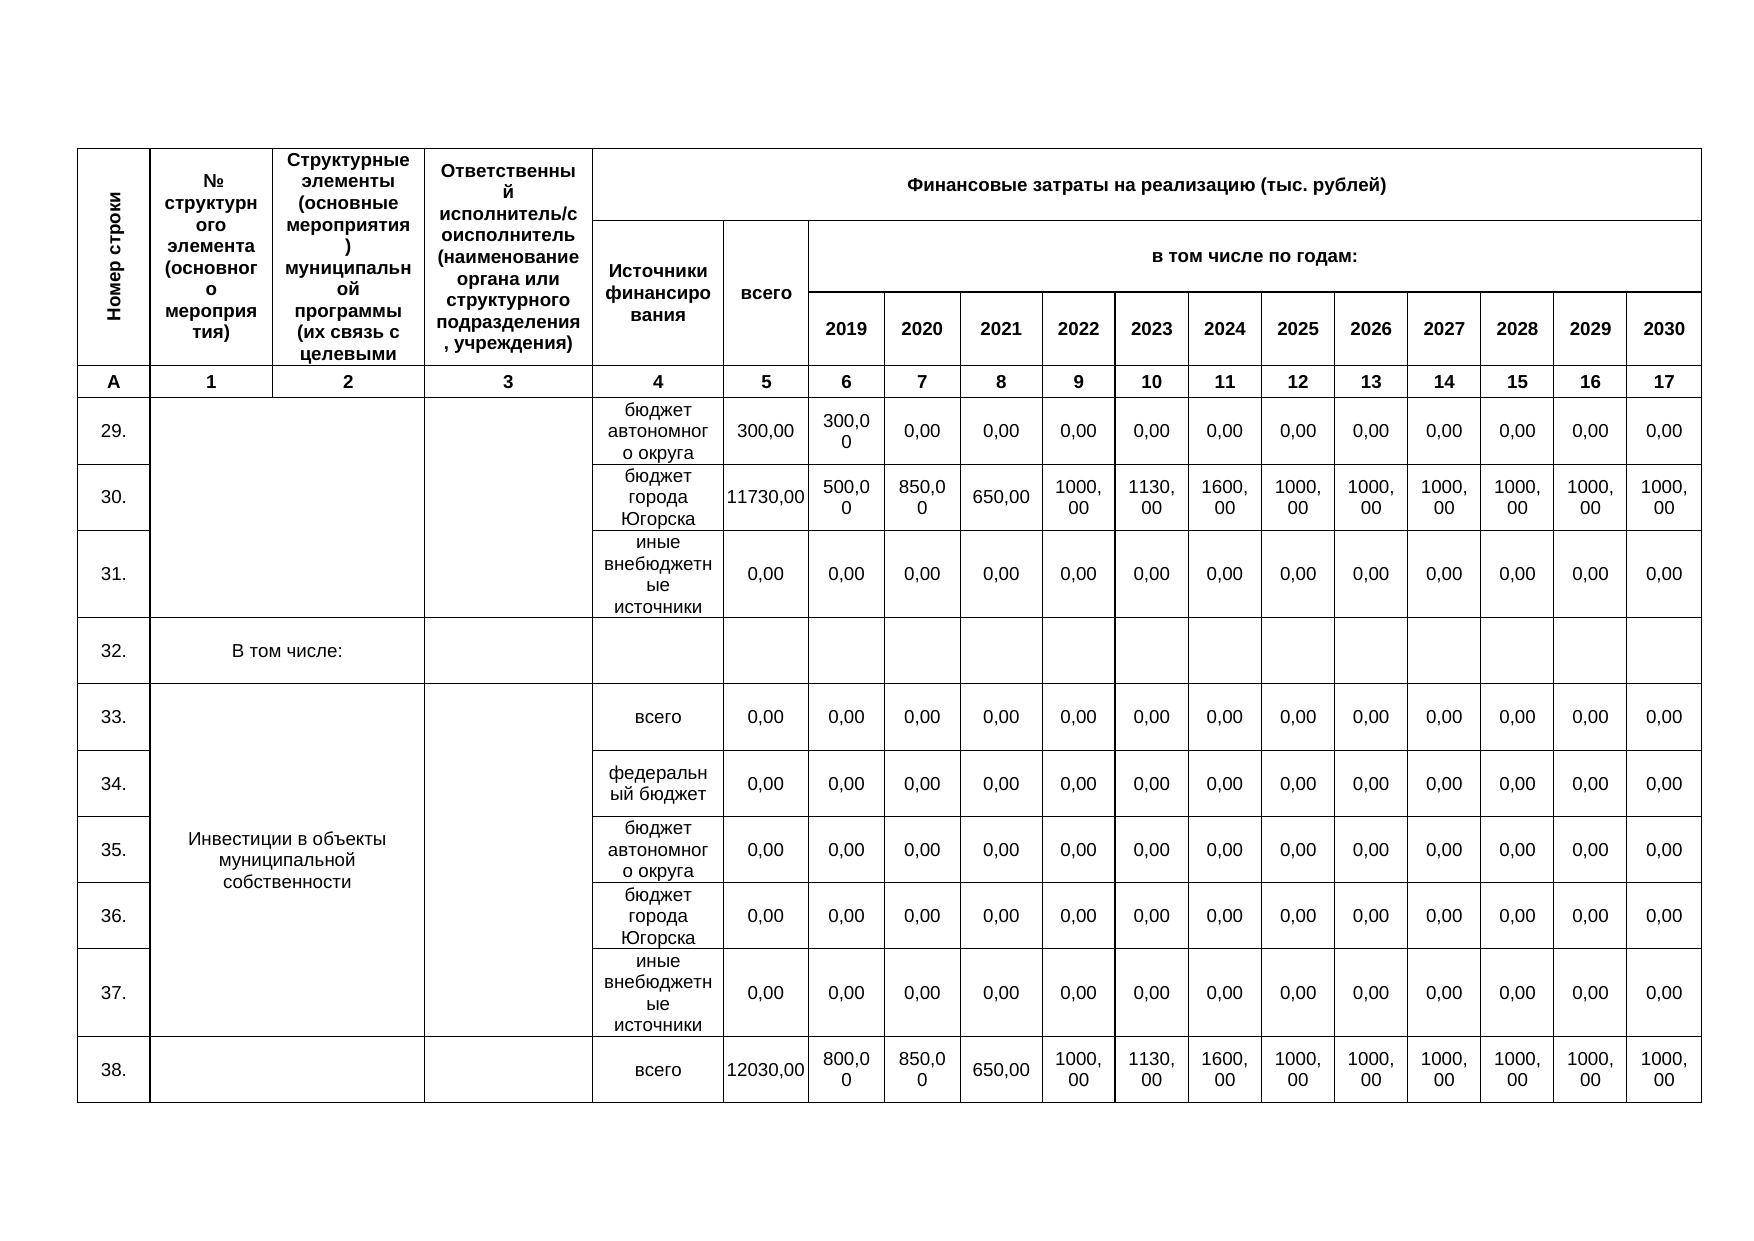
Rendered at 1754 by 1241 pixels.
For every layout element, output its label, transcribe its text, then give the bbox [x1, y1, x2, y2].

table_cell 32. [78, 618, 149, 683]
table_cell [1262, 618, 1334, 683]
table_cell 0,00 [961, 398, 1042, 463]
table_cell [885, 618, 960, 683]
table_cell 500,00 [809, 465, 884, 530]
table_cell 8 [961, 366, 1042, 397]
table_cell 0,00 [1481, 531, 1553, 617]
table_cell [1335, 618, 1407, 683]
table_cell 0,00 [1189, 949, 1261, 1036]
table_cell 1000,00 [1627, 1037, 1701, 1102]
table_cell 1000,00 [1481, 465, 1553, 530]
table_cell 0,00 [885, 531, 960, 617]
table_cell [1116, 618, 1188, 683]
table_cell 0,00 [1335, 817, 1407, 882]
table_cell 2029 [1554, 293, 1626, 364]
table_cell иные внебюджетные источники [593, 531, 723, 617]
table_cell 650,00 [961, 1037, 1042, 1102]
table_cell [1189, 618, 1261, 683]
table_cell [1481, 618, 1553, 683]
table_cell 2019 [809, 293, 884, 364]
table_cell 0,00 [885, 817, 960, 882]
table_cell 0,00 [1481, 398, 1553, 463]
table_cell 2028 [1481, 293, 1553, 364]
table_cell 0,00 [1043, 751, 1114, 816]
table_cell 0,00 [1554, 684, 1626, 749]
table_cell 0,00 [1116, 531, 1188, 617]
table_cell 1000,00 [1481, 1037, 1553, 1102]
table_cell [1627, 618, 1701, 683]
table_header Ответственный исполнитель/соисполнитель (наименование органа или структурного подразделения, учреждения) [425, 149, 592, 364]
table_cell 2027 [1408, 293, 1480, 364]
table_cell 0,00 [1408, 684, 1480, 749]
table_cell 0,00 [1627, 883, 1701, 948]
table_cell 7 [885, 366, 960, 397]
table_cell 0,00 [724, 684, 808, 749]
table_cell 15 [1481, 366, 1553, 397]
table_cell 0,00 [1116, 949, 1188, 1036]
table_cell 1600,00 [1189, 1037, 1261, 1102]
table_cell 10 [1116, 366, 1188, 397]
table_header № структурного элемента (основного мероприятия) [151, 149, 272, 364]
table_cell 0,00 [1043, 398, 1114, 463]
table_cell 34. [78, 751, 149, 816]
table_cell 11730,00 [724, 465, 808, 530]
table_cell 0,00 [1408, 949, 1480, 1036]
table_cell 31. [78, 531, 149, 617]
table_cell 0,00 [1116, 817, 1188, 882]
table_cell 1130,00 [1116, 465, 1188, 530]
table_cell 0,00 [885, 684, 960, 749]
table_cell 300,00 [724, 398, 808, 463]
table_header Финансовые затраты на реализацию (тыс. рублей) [593, 149, 1701, 219]
table_cell 0,00 [1043, 684, 1114, 749]
table_cell [809, 618, 884, 683]
table_header Структурные элементы (основные мероприятия) муниципальной программы (их связь с целевыми показателями муниципальной программы) [273, 149, 424, 364]
table_cell 1 [151, 366, 272, 397]
table_cell 0,00 [961, 751, 1042, 816]
table_cell 0,00 [961, 817, 1042, 882]
table_cell 5 [724, 366, 808, 397]
table_cell [961, 618, 1042, 683]
table_cell 0,00 [1116, 684, 1188, 749]
table_cell 0,00 [1262, 883, 1334, 948]
table_cell 0,00 [809, 751, 884, 816]
table_cell 0,00 [1481, 751, 1553, 816]
table_cell 2 [273, 366, 424, 397]
table_cell 0,00 [1554, 949, 1626, 1036]
table_cell 0,00 [1189, 684, 1261, 749]
table_cell [425, 684, 592, 1036]
table_cell 17 [1627, 366, 1701, 397]
table_cell 0,00 [1554, 817, 1626, 882]
table_cell 38. [78, 1037, 149, 1102]
table_cell всего [593, 684, 723, 749]
table_cell 0,00 [724, 949, 808, 1036]
table_cell 6 [809, 366, 884, 397]
table_cell 36. [78, 883, 149, 948]
table_cell 0,00 [1627, 398, 1701, 463]
table_cell 0,00 [1189, 751, 1261, 816]
table_cell 0,00 [1627, 684, 1701, 749]
table_cell 0,00 [1481, 817, 1553, 882]
table_cell 2022 [1043, 293, 1114, 364]
table_cell 0,00 [885, 398, 960, 463]
table_cell 0,00 [1554, 531, 1626, 617]
table_cell 0,00 [885, 751, 960, 816]
table_cell 800,00 [809, 1037, 884, 1102]
table_cell 1000,00 [1262, 1037, 1334, 1102]
table_cell Источники финансирования [593, 221, 723, 364]
table_cell 0,00 [1116, 398, 1188, 463]
table_cell иные внебюджетные источники [593, 949, 723, 1036]
table_cell 0,00 [961, 883, 1042, 948]
table_cell 0,00 [1043, 531, 1114, 617]
table_cell 9 [1043, 366, 1114, 397]
table_cell 0,00 [1262, 684, 1334, 749]
table_cell 2026 [1335, 293, 1407, 364]
table_cell 12030,00 [724, 1037, 808, 1102]
table_cell 0,00 [1481, 949, 1553, 1036]
table_cell 0,00 [1262, 751, 1334, 816]
table_cell Инвестиции в объекты муниципальной собственности [151, 684, 424, 1036]
table_cell [724, 618, 808, 683]
table_cell 4 [593, 366, 723, 397]
table_cell 0,00 [1627, 531, 1701, 617]
table_cell 29. [78, 398, 149, 463]
table_cell 1000,00 [1408, 1037, 1480, 1102]
table_cell 0,00 [1262, 817, 1334, 882]
table_cell 0,00 [1627, 817, 1701, 882]
table_cell 14 [1408, 366, 1480, 397]
table_cell 0,00 [809, 817, 884, 882]
table_cell 300,00 [809, 398, 884, 463]
table_cell 12 [1262, 366, 1334, 397]
table_cell 0,00 [1262, 531, 1334, 617]
table_cell 0,00 [1408, 817, 1480, 882]
table_cell 0,00 [1189, 817, 1261, 882]
table_cell 2021 [961, 293, 1042, 364]
table_cell 2024 [1189, 293, 1261, 364]
table_cell 0,00 [885, 949, 960, 1036]
table_cell 0,00 [1408, 398, 1480, 463]
table_cell [425, 618, 592, 683]
table_cell 0,00 [1335, 531, 1407, 617]
table_cell 0,00 [1554, 751, 1626, 816]
table_cell 0,00 [1262, 398, 1334, 463]
table_cell 0,00 [1189, 883, 1261, 948]
table_header Номер строки [78, 149, 149, 364]
table_cell [425, 1037, 592, 1102]
table_cell 0,00 [1116, 883, 1188, 948]
table_cell 2020 [885, 293, 960, 364]
table_cell в том числе по годам: [809, 221, 1701, 291]
table_cell 1000,00 [1554, 1037, 1626, 1102]
table_cell 3 [425, 366, 592, 397]
table_cell бюджет города Югорска [593, 883, 723, 948]
table_cell 0,00 [961, 684, 1042, 749]
table_cell 0,00 [724, 531, 808, 617]
table_cell 0,00 [809, 883, 884, 948]
table_cell 1000,00 [1408, 465, 1480, 530]
table_cell В том числе: [151, 618, 424, 683]
table_cell 0,00 [1627, 751, 1701, 816]
table_cell 0,00 [809, 684, 884, 749]
table_cell 0,00 [1116, 751, 1188, 816]
table_cell 0,00 [1335, 684, 1407, 749]
table_cell всего [724, 221, 808, 364]
table_cell 13 [1335, 366, 1407, 397]
table_cell бюджет города Югорска [593, 465, 723, 530]
table_cell 0,00 [1335, 751, 1407, 816]
table_cell 1000,00 [1043, 1037, 1114, 1102]
table_cell 0,00 [724, 817, 808, 882]
table_cell 0,00 [1043, 883, 1114, 948]
table_cell 0,00 [885, 883, 960, 948]
table_cell 1000,00 [1043, 465, 1114, 530]
table_cell 0,00 [1043, 949, 1114, 1036]
table_cell 0,00 [961, 949, 1042, 1036]
table_cell 850,00 [885, 1037, 960, 1102]
table_cell 0,00 [1554, 398, 1626, 463]
table_cell 0,00 [1335, 883, 1407, 948]
table_cell 0,00 [1554, 883, 1626, 948]
table_cell 0,00 [809, 531, 884, 617]
table_cell 0,00 [1043, 817, 1114, 882]
table_cell 1000,00 [1335, 465, 1407, 530]
table_cell 33. [78, 684, 149, 749]
table_cell 2025 [1262, 293, 1334, 364]
table_cell 0,00 [1335, 398, 1407, 463]
table_cell [1408, 618, 1480, 683]
table_cell 850,00 [885, 465, 960, 530]
table_cell 2030 [1627, 293, 1701, 364]
table_cell федеральный бюджет [593, 751, 723, 816]
table_cell 0,00 [724, 883, 808, 948]
table_cell 0,00 [961, 531, 1042, 617]
table_cell 650,00 [961, 465, 1042, 530]
table_cell 37. [78, 949, 149, 1036]
table_cell всего [593, 1037, 723, 1102]
table_cell бюджет автономного округа [593, 398, 723, 463]
table_cell 30. [78, 465, 149, 530]
table_cell 2023 [1116, 293, 1188, 364]
table_cell 0,00 [1262, 949, 1334, 1036]
table_cell [1043, 618, 1114, 683]
table_cell [1554, 618, 1626, 683]
table_cell 0,00 [1408, 883, 1480, 948]
table_cell 0,00 [1627, 949, 1701, 1036]
table_cell 0,00 [1189, 398, 1261, 463]
table_cell 0,00 [1481, 883, 1553, 948]
table_cell 0,00 [724, 751, 808, 816]
table_cell 1000,00 [1627, 465, 1701, 530]
table_cell [151, 1037, 424, 1102]
table_cell 1000,00 [1335, 1037, 1407, 1102]
table_cell 0,00 [1408, 531, 1480, 617]
table_cell 11 [1189, 366, 1261, 397]
table_cell бюджет автономного округа [593, 817, 723, 882]
table_cell 35. [78, 817, 149, 882]
table_cell 0,00 [1335, 949, 1407, 1036]
table_cell 0,00 [1408, 751, 1480, 816]
table_cell 0,00 [1189, 531, 1261, 617]
table_cell 0,00 [809, 949, 884, 1036]
table_cell А [78, 366, 149, 397]
table_cell 1600,00 [1189, 465, 1261, 530]
table_cell 1000,00 [1554, 465, 1626, 530]
table_cell 0,00 [1481, 684, 1553, 749]
table_cell 16 [1554, 366, 1626, 397]
table_cell 1130,00 [1116, 1037, 1188, 1102]
table_cell 1000,00 [1262, 465, 1334, 530]
table_cell [593, 618, 723, 683]
